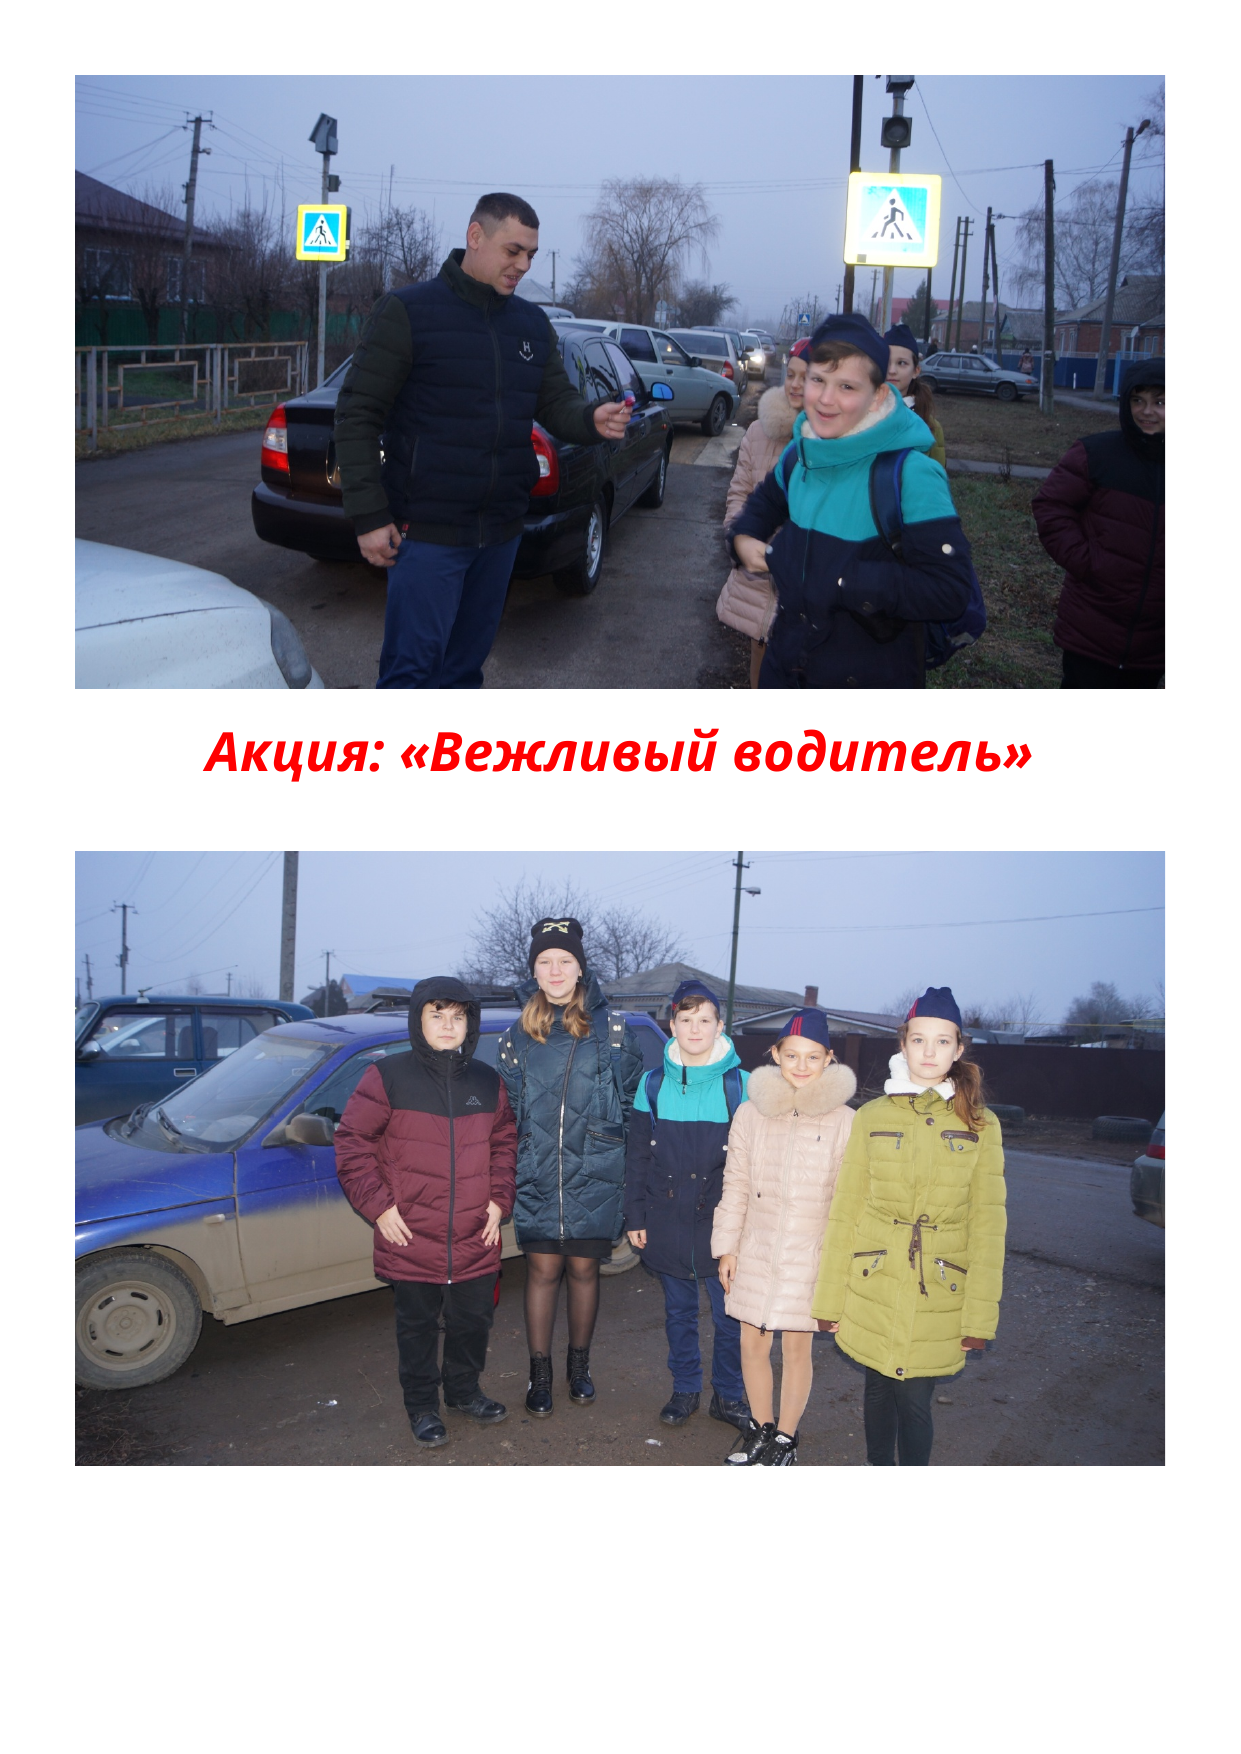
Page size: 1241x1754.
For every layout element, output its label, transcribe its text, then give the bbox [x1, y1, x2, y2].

picture [75, 851, 1166, 1466]
picture [75, 75, 1166, 689]
text Акция: «Вежливый водитель» [75, 714, 1165, 788]
